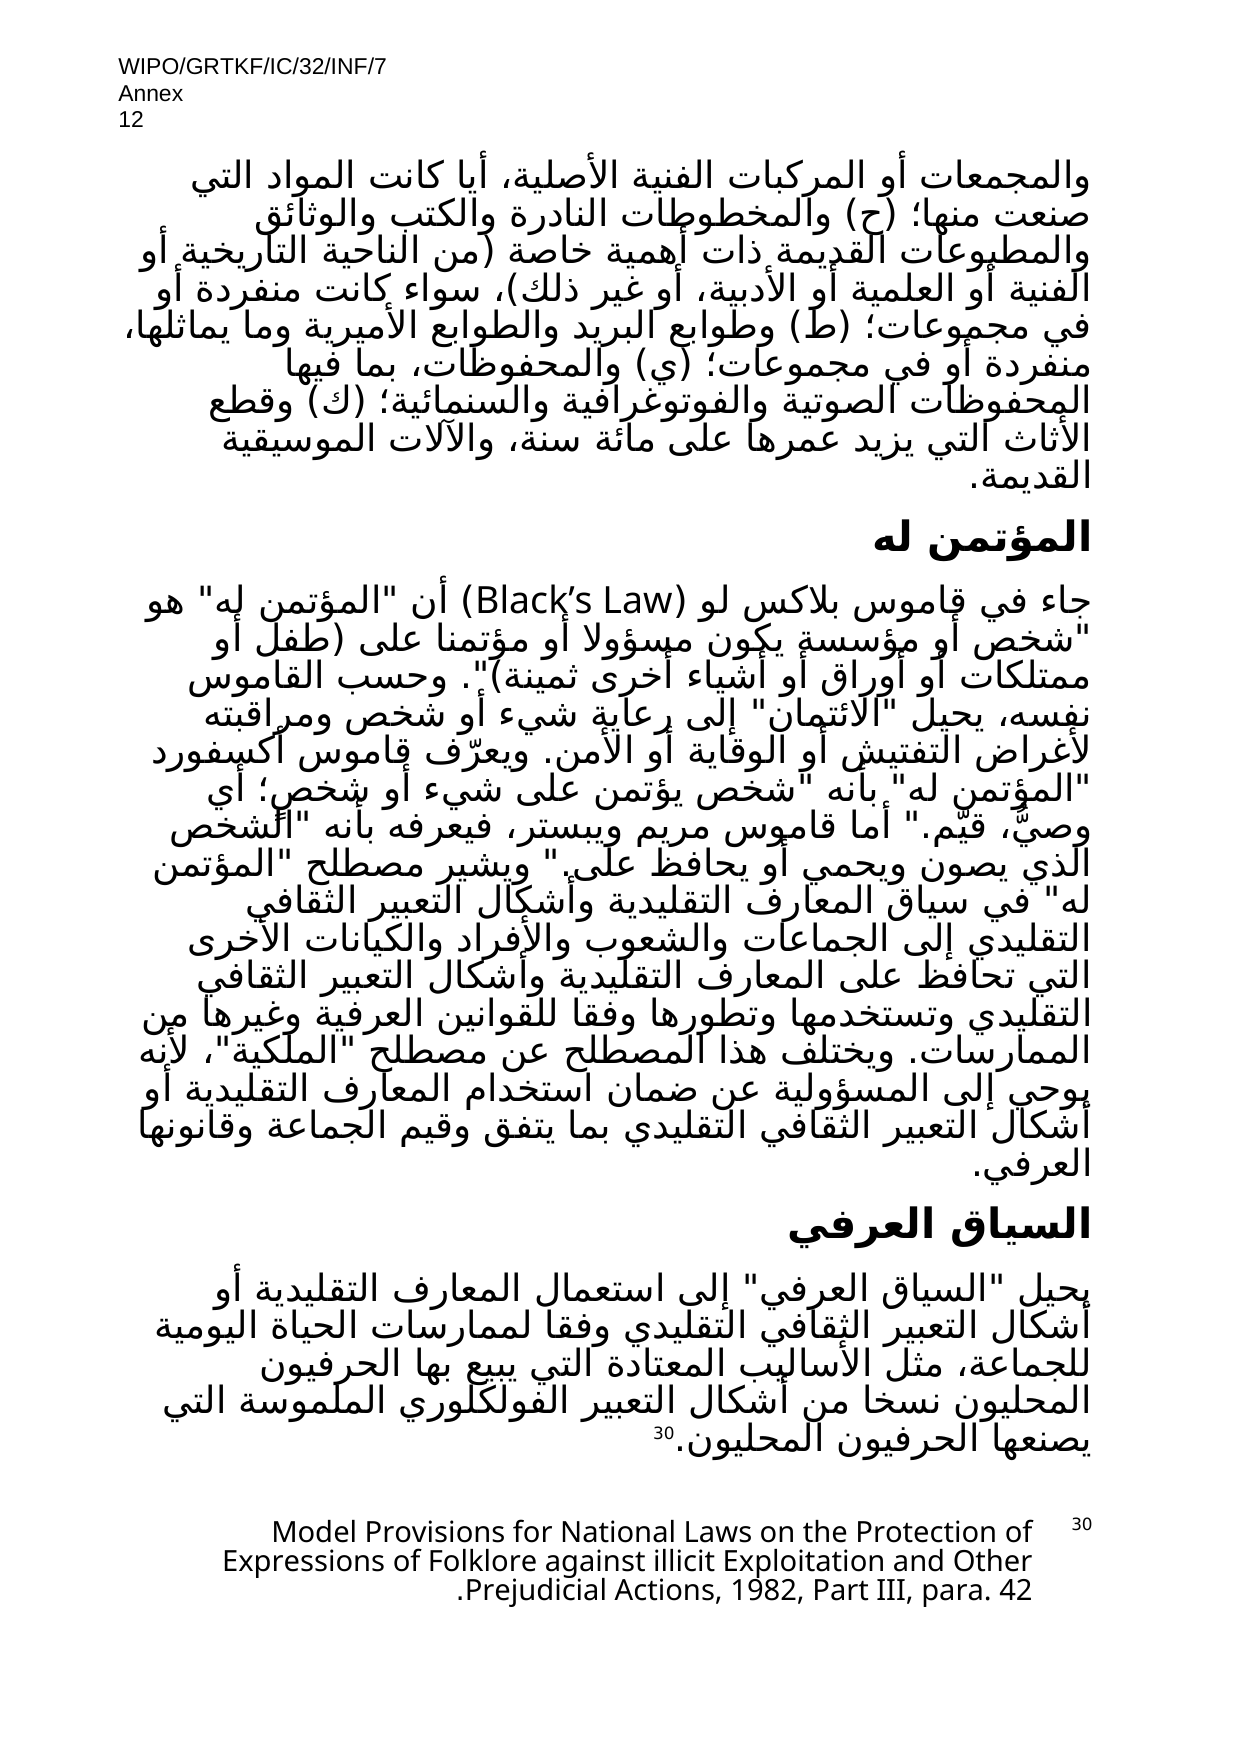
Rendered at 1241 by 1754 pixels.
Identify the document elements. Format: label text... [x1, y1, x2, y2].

text السياق العرفي [118, 1208, 910, 1246]
text السياق العرفي [870, 1208, 1092, 1246]
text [118, 158, 1092, 496]
text المؤتمن له [1027, 521, 1092, 558]
text يحيل "السياق العرفي" إلى استعمال المعارف التقليدية أو أشكال التعبير الثقافي التقليدي وفقا لممارسات الحياة اليومية للجماعة، مثل الأساليب المعتادة التي يبيع بها الحرفيون المحليون نسخا من أشكال التعبير الفولكلوري الملموسة التي يصنعها الحرفيون المحليون. [118, 1271, 1092, 1458]
text جاء في قاموس بلاكس لو (Black’s Law) أن "المؤتمن له" هو "شخص أو مؤسسة يكون مسؤولا أو مؤتمنا على (طفل أو ممتلكات أو أوراق أو أشياء أخرى ثمينة)". وحسب القاموس نفسه، يحيل "الائتمان" إلى رعاية شيء أو شخص ومراقبته لأغراض التفتيش أو الوقاية أو الأمن. ويعرّف قاموس أكسفورد "المؤتمن له" بأنه "شخص يؤتمن على شيء أو شخصٍ؛ أي وصيُّ، قيّم." أما قاموس مريم ويبستر، فيعرفه بأنه "الشخص الذي يصون ويحمي أو يحافظ على." ويشير مصطلح "المؤتمن له" في سياق المعارف التقليدية وأشكال التعبير الثقافي التقليدي إلى الجماعات والشعوب والأفراد والكيانات الأخرى التي تحافظ على المعارف التقليدية وأشكال التعبير الثقافي التقليدي وتستخدمها وتطورها وفقا للقوانين العرفية وغيرها من الممارسات. ويختلف هذا المصطلح عن مصطلح "الملكية"، لأنه يوحي إلى المسؤولية عن ضمان استخدام المعارف التقليدية أو أشكال التعبير الثقافي التقليدي بما يتفق وقيم الجماعة وقانونها العرفي. [118, 583, 1092, 1183]
text المؤتمن له [118, 521, 1067, 558]
